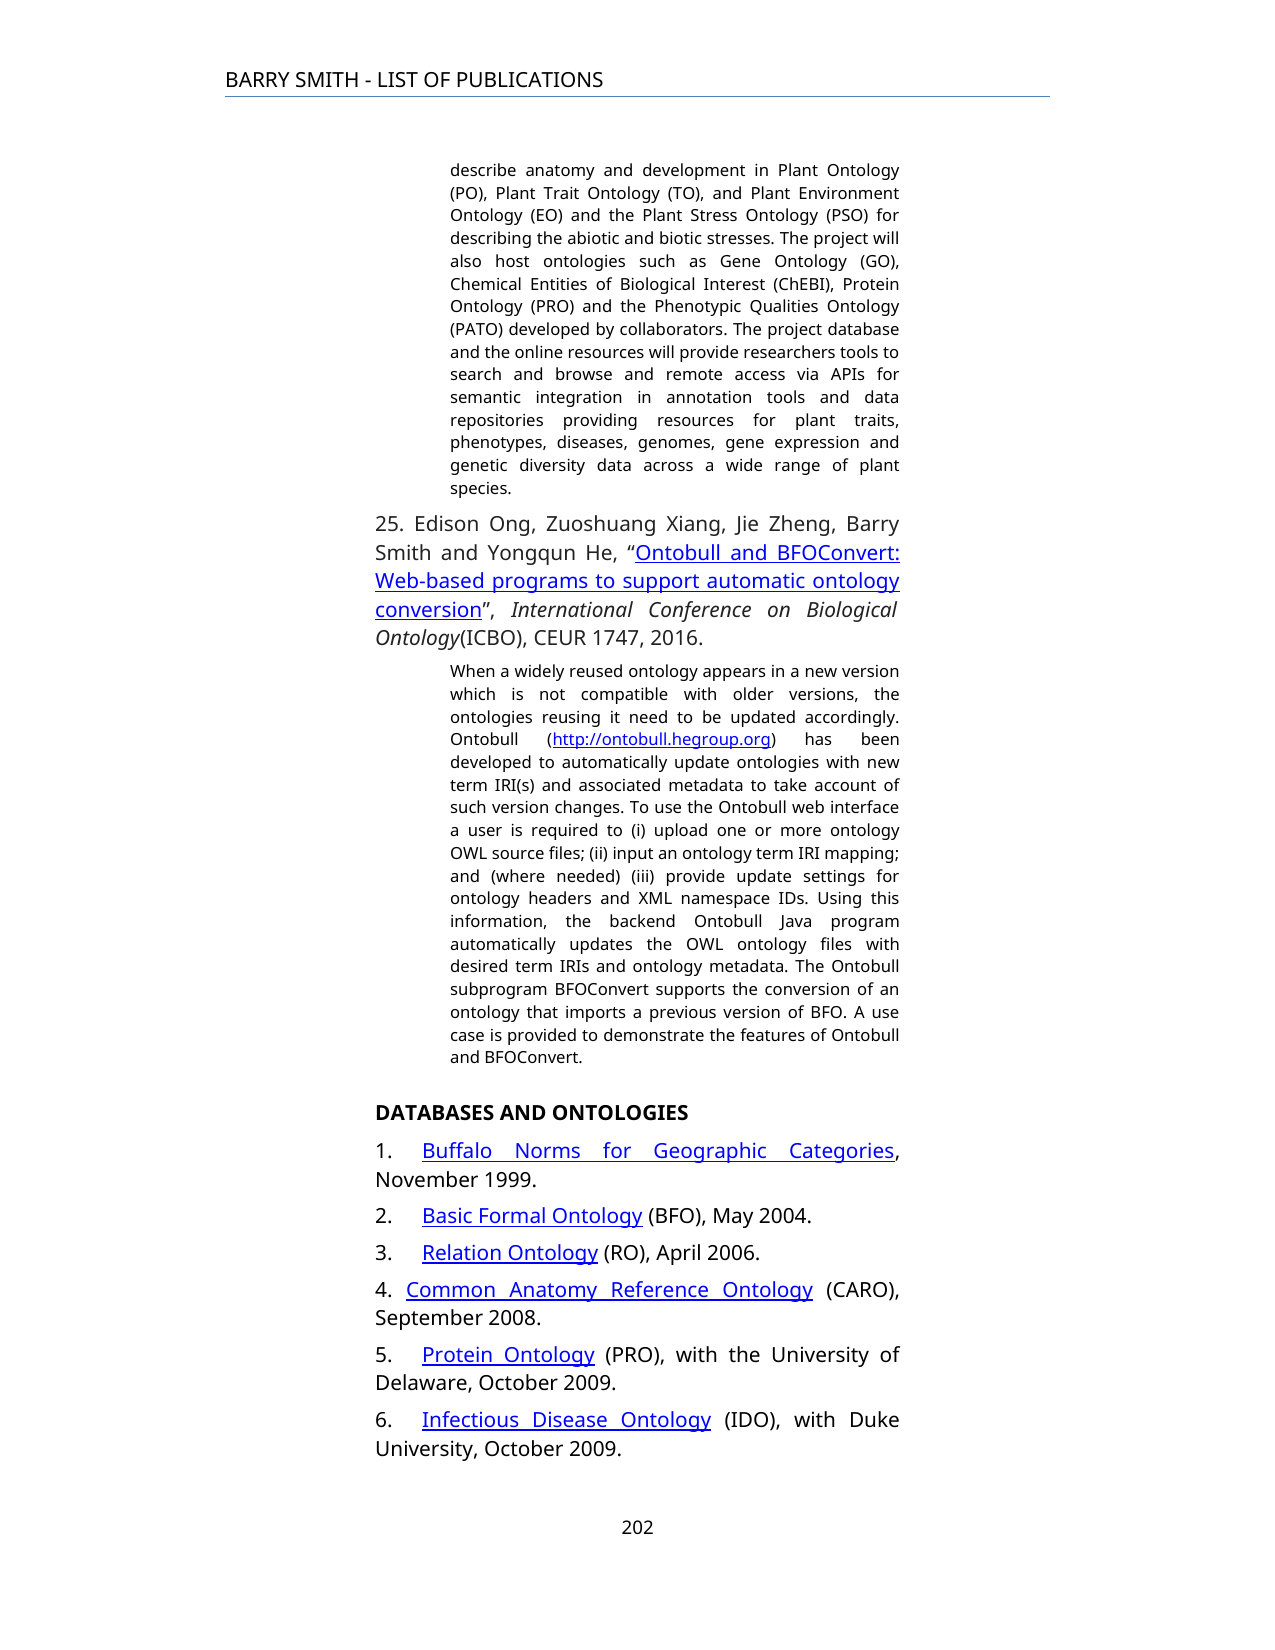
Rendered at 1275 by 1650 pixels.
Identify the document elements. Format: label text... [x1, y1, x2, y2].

text 2. Basic Formal Ontology (BFO), May 2004. [375, 1202, 900, 1230]
text 6. Infectious Disease Ontology (IDO), with Duke University, October 2009. [375, 1405, 900, 1462]
subtitle DATABASES AND ONTOLOGIES [375, 1098, 900, 1126]
text 4. Common Anatomy Reference Ontology (CARO), September 2008. [375, 1275, 900, 1332]
text 3. Relation Ontology (RO), April 2006. [375, 1238, 900, 1267]
text 5. Protein Ontology (PRO), with the University of Delaware, October 2009. [375, 1340, 900, 1397]
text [450, 158, 900, 499]
text 1. Buffalo Norms for Geographic Categories, November 1999. [375, 1137, 900, 1193]
text When a widely reused ontology appears in a new version which is not compatible with older versions, the ontologies reusing it need to be updated accordingly. Ontobull (http://ontobull.hegroup.org) has been developed to automatically update ontologies with new term IRI(s) and associated metadata to take account of such version changes. To use the Ontobull web interface a user is required to (i) upload one or more ontology OWL source files; (ii) input an ontology term IRI mapping; and (where needed) (iii) provide update settings for ontology headers and XML namespace IDs. Using this information, the backend Ontobull Java program automatically updates the OWL ontology files with desired term IRIs and ontology metadata. The Ontobull subprogram BFOConvert supports the conversion of an ontology that imports a previous version of BFO. A use case is provided to demonstrate the features of Ontobull and BFOConvert. [450, 660, 900, 1069]
